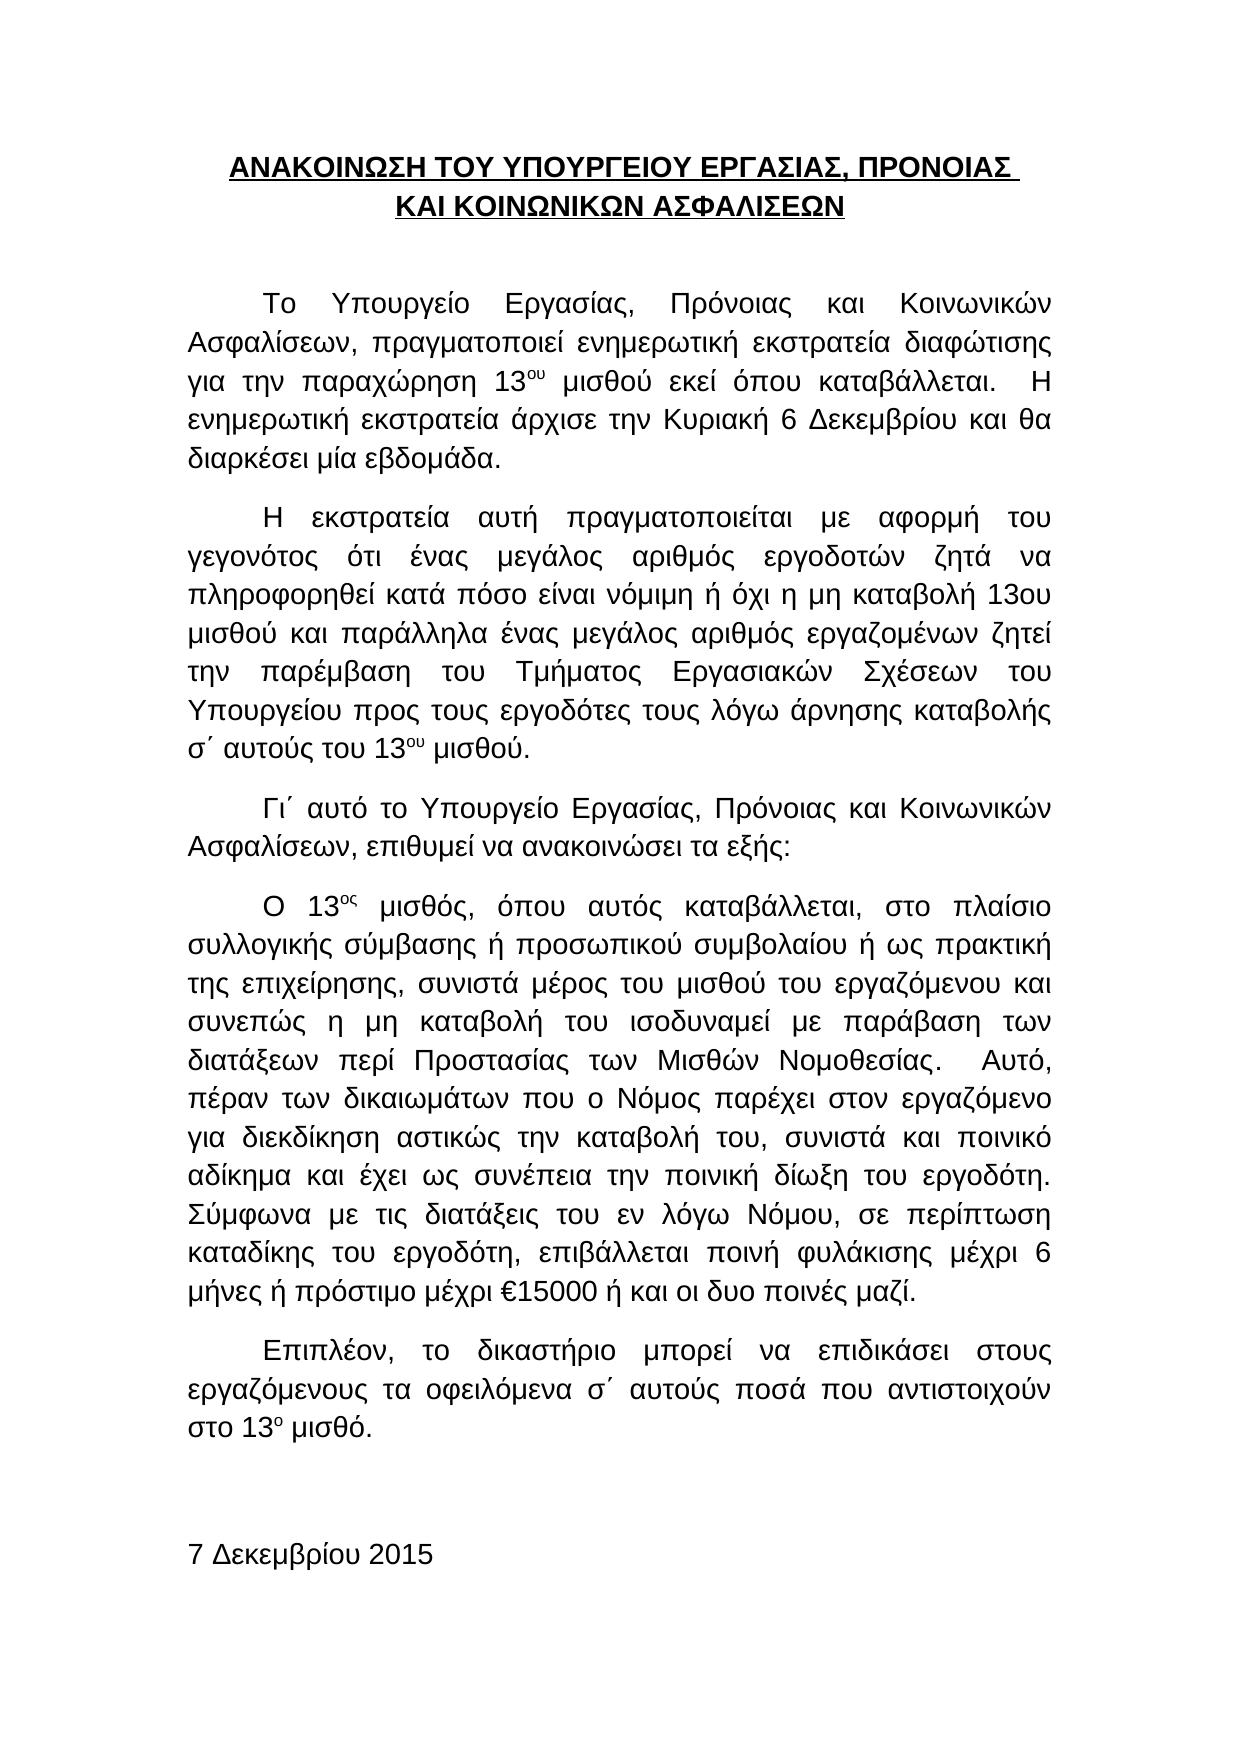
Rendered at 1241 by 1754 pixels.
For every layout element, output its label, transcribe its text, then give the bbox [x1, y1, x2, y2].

text ΚΑΙ ΚΟΙΝΩΝΙΚΩΝ ΑΣΦΑΛΙΣΕΩΝ [187, 188, 1053, 222]
text Το Υπουργείο Εργασίας, Πρόνοιας και Κοινωνικών Ασφαλίσεων, πραγματοποιεί ενημερωτική εκστρατεία διαφώτισης για την παραχώρηση 13ου μισθού εκεί όπου καταβάλλεται. Η ενημερωτική εκστρατεία άρχισε την Κυριακή 6 Δεκεμβρίου και θα διαρκέσει μία εβδομάδα. [187, 286, 1053, 474]
text Γι΄ αυτό το Υπουργείο Εργασίας, Πρόνοιας και Κοινωνικών Ασφαλίσεων, επιθυμεί να ανακοινώσει τα εξής: [187, 791, 1053, 863]
text ΑΝΑΚΟΙΝΩΣΗ ΤΟΥ ΥΠΟΥΡΓΕΙΟΥ ΕΡΓΑΣΙΑΣ, ΠΡΟΝΟΙΑΣ [187, 150, 1053, 183]
text 7 Δεκεμβρίου 2015 [187, 1537, 1053, 1570]
text Επιπλέον, το δικαστήριο μπορεί να επιδικάσει στους εργαζόμενους τα οφειλόμενα σ΄ αυτούς ποσά που αντιστοιχούν στο 13ο μισθό. [187, 1333, 1053, 1444]
text Ο 13ος μισθός, όπου αυτός καταβάλλεται, στο πλαίσιο συλλογικής σύμβασης ή προσωπικού συμβολαίου ή ως πρακτική της επιχείρησης, συνιστά μέρος του μισθού του εργαζόμενου και συνεπώς η μη καταβολή του ισοδυναμεί με παράβαση των διατάξεων περί Προστασίας των Μισθών Νομοθεσίας. Αυτό, πέραν των δικαιωμάτων που ο Νόμος παρέχει στον εργαζόμενο για διεκδίκηση αστικώς την καταβολή του, συνιστά και ποινικό αδίκημα και έχει ως συνέπεια την ποινική δίωξη του εργοδότη. Σύμφωνα με τις διατάξεις του εν λόγω Νόμου, σε περίπτωση καταδίκης του εργοδότη, επιβάλλεται ποινή φυλάκισης μέχρι 6 μήνες ή πρόστιμο μέχρι €15000 ή και οι δυο ποινές μαζί. [187, 888, 1053, 1307]
text Η εκστρατεία αυτή πραγματοποιείται με αφορμή του γεγονότος ότι ένας μεγάλος αριθμός εργοδοτών ζητά να πληροφορηθεί κατά πόσο είναι νόμιμη ή όχι η μη καταβολή 13ου μισθού και παράλληλα ένας μεγάλος αριθμός εργαζομένων ζητεί την παρέμβαση του Τμήματος Εργασιακών Σχέσεων του Υπουργείου προς τους εργοδότες τους λόγω άρνησης καταβολής σ΄ αυτούς του 13ου μισθού. [187, 500, 1053, 765]
